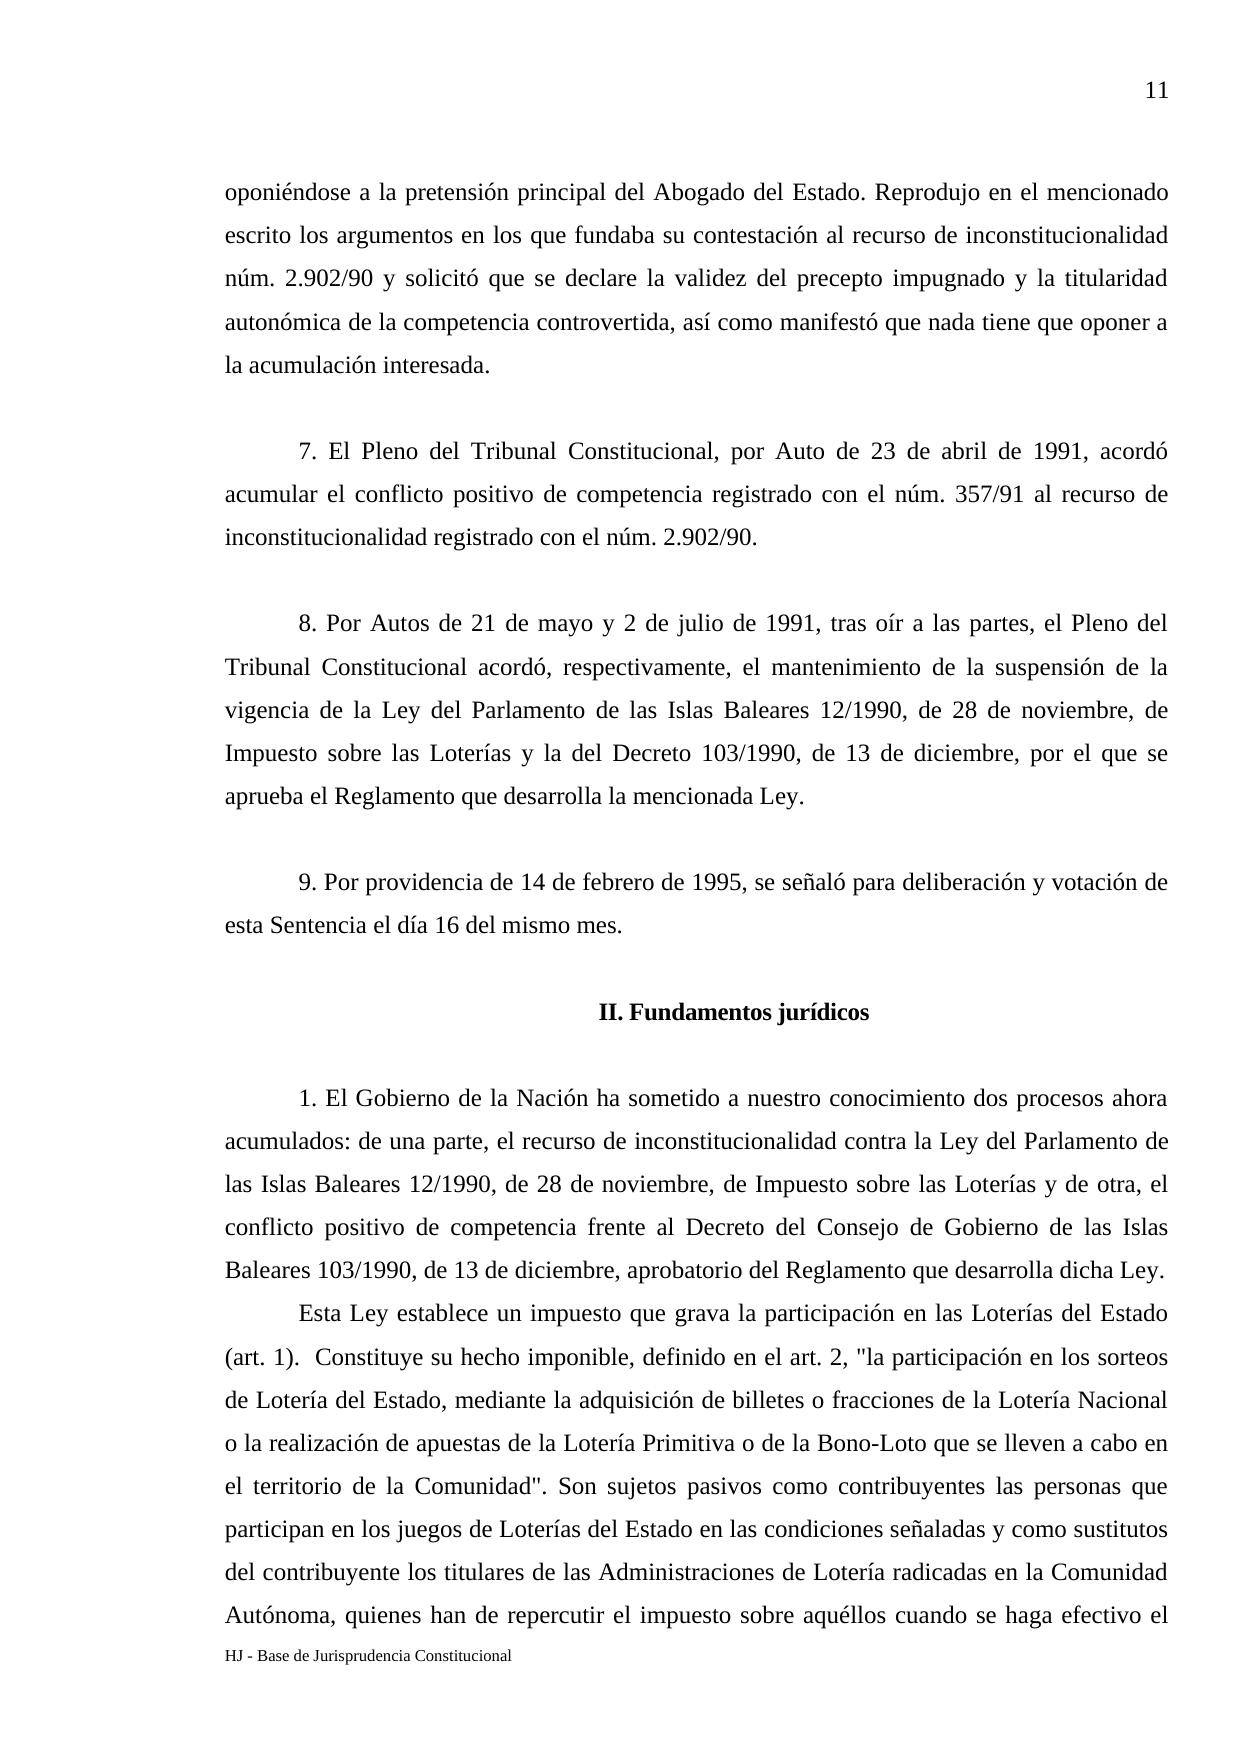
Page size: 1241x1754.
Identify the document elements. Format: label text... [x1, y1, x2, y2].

text 9. Por providencia de 14 de febrero de 1995, se señaló para deliberación y votación de esta Sentencia el día 16 del mismo mes. [224, 867, 1169, 939]
text 1. El Gobierno de la Nación ha sometido a nuestro conocimiento dos procesos ahora acumulados: de una parte, el recurso de inconstitucionalidad contra la Ley del Parlamento de las Islas Baleares 12/1990, de 28 de noviembre, de Impuesto sobre las Loterías y de otra, el conflicto positivo de competencia frente al Decreto del Consejo de Gobierno de las Islas Baleares 103/1990, de 13 de diciembre, aprobatorio del Reglamento que desarrolla dicha Ley. [224, 1083, 1169, 1284]
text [224, 177, 1169, 378]
subtitle II. Fundamentos jurídicos [224, 997, 1169, 1025]
text 8. Por Autos de 21 de mayo y 2 de julio de 1991, tras oír a las partes, el Pleno del Tribunal Constitucional acordó, respectivamente, el mantenimiento de la suspensión de la vigencia de la Ley del Parlamento de las Islas Baleares 12/1990, de 28 de noviembre, de Impuesto sobre las Loterías y la del Decreto 103/1990, de 13 de diciembre, por el que se aprueba el Reglamento que desarrolla la mencionada Ley. [224, 608, 1169, 810]
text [224, 1298, 1169, 1629]
text 7. El Pleno del Tribunal Constitucional, por Auto de 23 de abril de 1991, acordó acumular el conflicto positivo de competencia registrado con el núm. 357/91 al recurso de inconstitucionalidad registrado con el núm. 2.902/90. [224, 436, 1169, 551]
